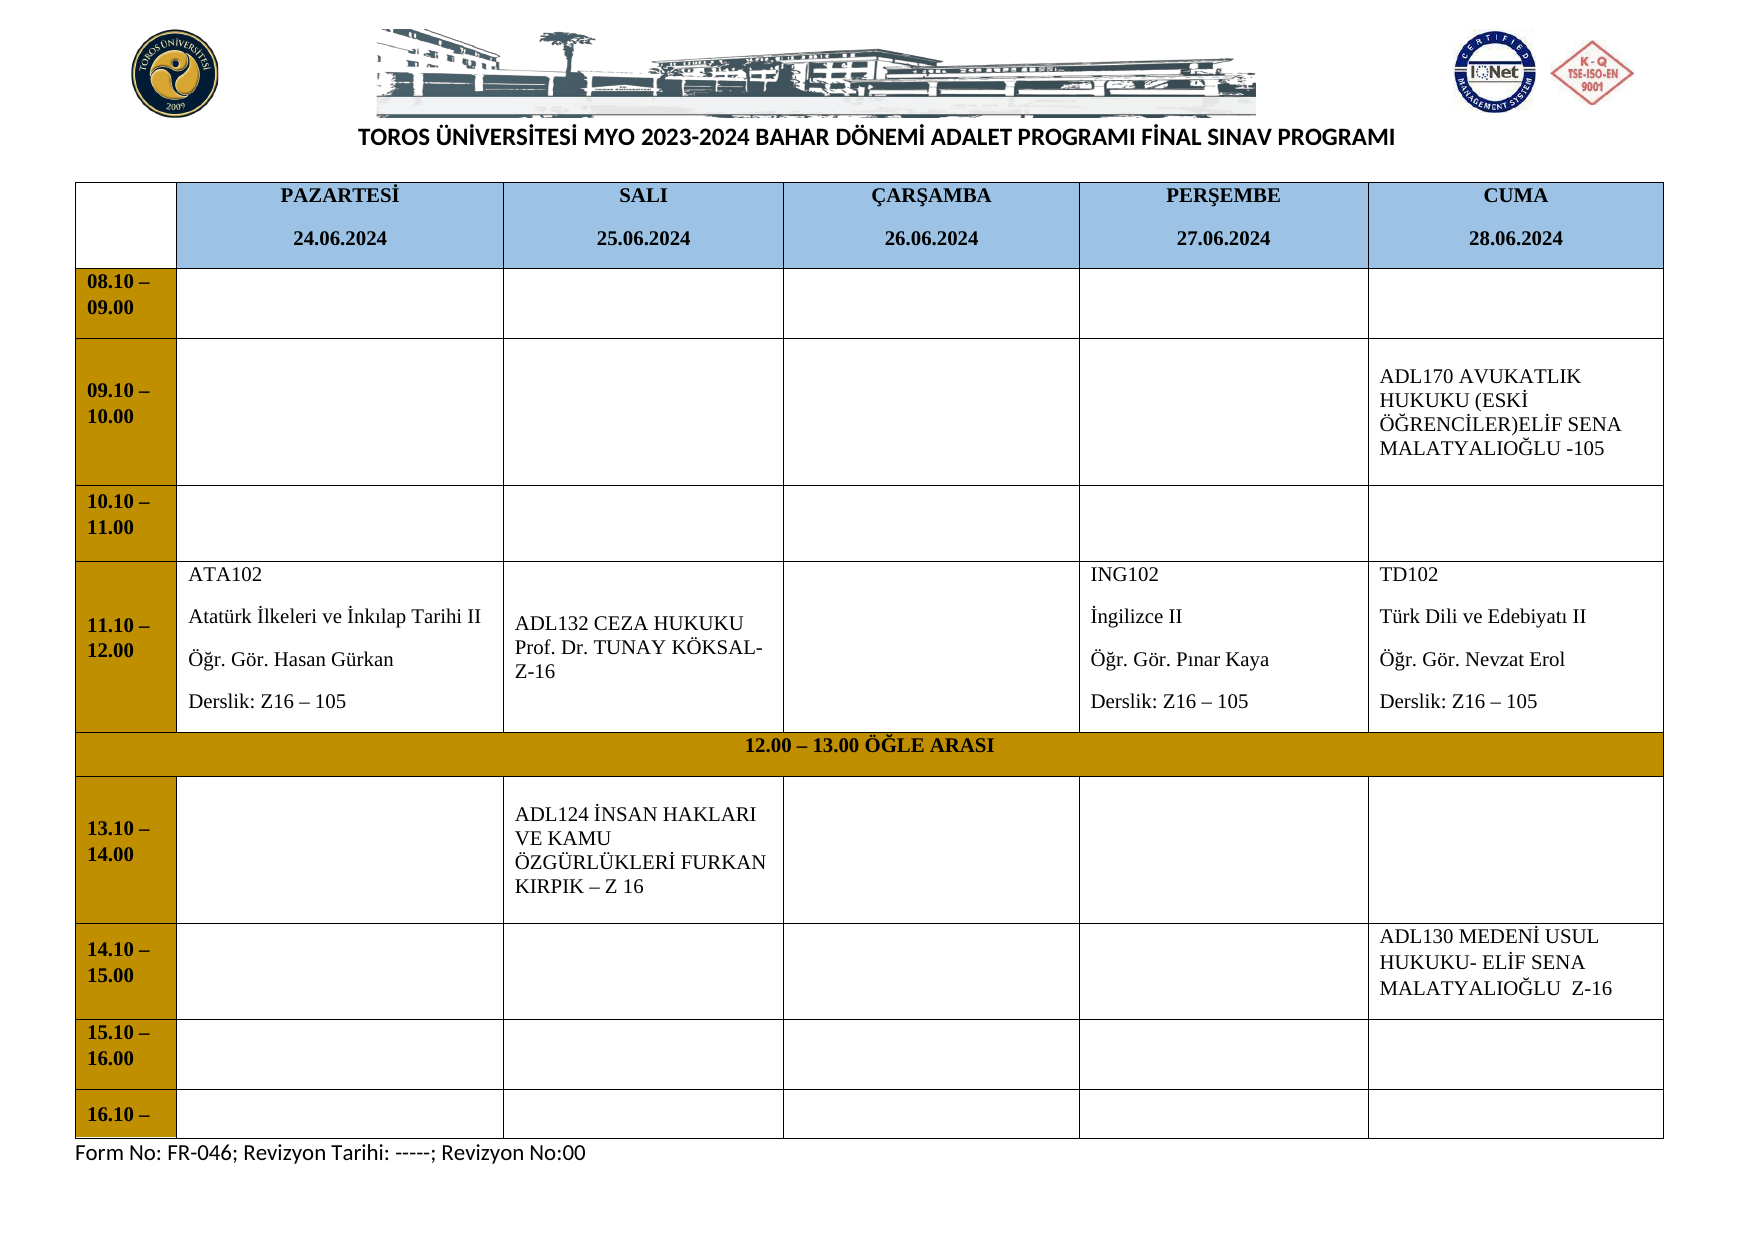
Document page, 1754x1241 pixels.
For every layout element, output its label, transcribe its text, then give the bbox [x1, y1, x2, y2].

table_cell [784, 924, 1079, 1019]
table_cell ING102 İngilizce II Öğr. Gör. Pınar Kaya Derslik: Z16 – 105 [1080, 562, 1368, 732]
table_cell [1080, 339, 1368, 485]
table_cell [504, 924, 783, 1019]
table_header PERŞEMBE 27.06.2024 [1080, 183, 1368, 268]
table_cell [1080, 269, 1368, 338]
table_cell ADL130 MEDENİ USUL HUKUKU- ELİF SENA MALATYALIOĞLU Z-16 [1369, 924, 1663, 1019]
table_cell [784, 1020, 1079, 1089]
table_cell [504, 1020, 783, 1089]
table_cell 12.00 – 13.00 ÖĞLE ARASI [76, 733, 1663, 776]
table_cell [504, 269, 783, 338]
table_cell [177, 777, 503, 923]
table_cell [177, 269, 503, 338]
table_cell [177, 339, 503, 485]
table_header PAZARTESİ 24.06.2024 [177, 183, 503, 268]
table_cell [177, 924, 503, 1019]
table_cell 15.10 – 16.00 [76, 1020, 176, 1089]
table_cell [1080, 1090, 1368, 1137]
table_cell 11.10 – 12.00 [76, 562, 176, 732]
table_cell 14.10 – 15.00 [76, 924, 176, 1019]
table_cell [784, 562, 1079, 732]
table_header SALI 25.06.2024 [504, 183, 783, 268]
table_cell TD102 Türk Dili ve Edebiyatı II Öğr. Gör. Nevzat Erol Derslik: Z16 – 105 [1369, 562, 1663, 732]
table_cell ADL132 CEZA HUKUKU Prof. Dr. TUNAY KÖKSAL- Z-16 [504, 562, 783, 732]
picture [131, 29, 219, 118]
table_cell [504, 486, 783, 561]
table_header [76, 183, 176, 268]
table_cell 08.10 – 09.00 [76, 269, 176, 338]
table_cell [1080, 924, 1368, 1019]
table_header CUMA 28.06.2024 [1369, 183, 1663, 268]
table_cell ADL124 İNSAN HAKLARI VE KAMU ÖZGÜRLÜKLERİ FURKAN KIRPIK – Z 16 [504, 777, 783, 923]
table_cell 09.10 – 10.00 [76, 339, 176, 485]
table_cell [177, 486, 503, 561]
picture [1453, 29, 1536, 113]
table_cell [1080, 486, 1368, 561]
table_cell [1369, 777, 1663, 923]
table_cell [784, 777, 1079, 923]
table_cell [504, 1090, 783, 1137]
table_cell [504, 339, 783, 485]
table_cell 13.10 – 14.00 [76, 777, 176, 923]
table_cell [784, 339, 1079, 485]
table_cell [1369, 1090, 1663, 1137]
table_cell [1369, 1020, 1663, 1089]
table_cell [784, 1090, 1079, 1137]
table_cell [784, 486, 1079, 561]
table_cell [177, 1020, 503, 1089]
table_cell 10.10 – 11.00 [76, 486, 176, 561]
table_cell ATA102 Atatürk İlkeleri ve İnkılap Tarihi II Öğr. Gör. Hasan Gürkan Derslik: Z16 – 105 [177, 562, 503, 732]
table_cell ADL170 AVUKATLIK HUKUKU (ESKİ ÖĞRENCİLER)ELİF SENA MALATYALIOĞLU -105 [1369, 339, 1663, 485]
table_cell 16.10 – 17.00 [76, 1090, 176, 1137]
table_cell [1369, 486, 1663, 561]
table_header ÇARŞAMBA 26.06.2024 [784, 183, 1079, 268]
table_cell [1080, 777, 1368, 923]
table_cell [177, 1090, 503, 1137]
table_cell [1369, 269, 1663, 338]
table_cell [1080, 1020, 1368, 1089]
table_cell [784, 269, 1079, 338]
picture [1550, 40, 1634, 105]
picture [376, 29, 1256, 118]
